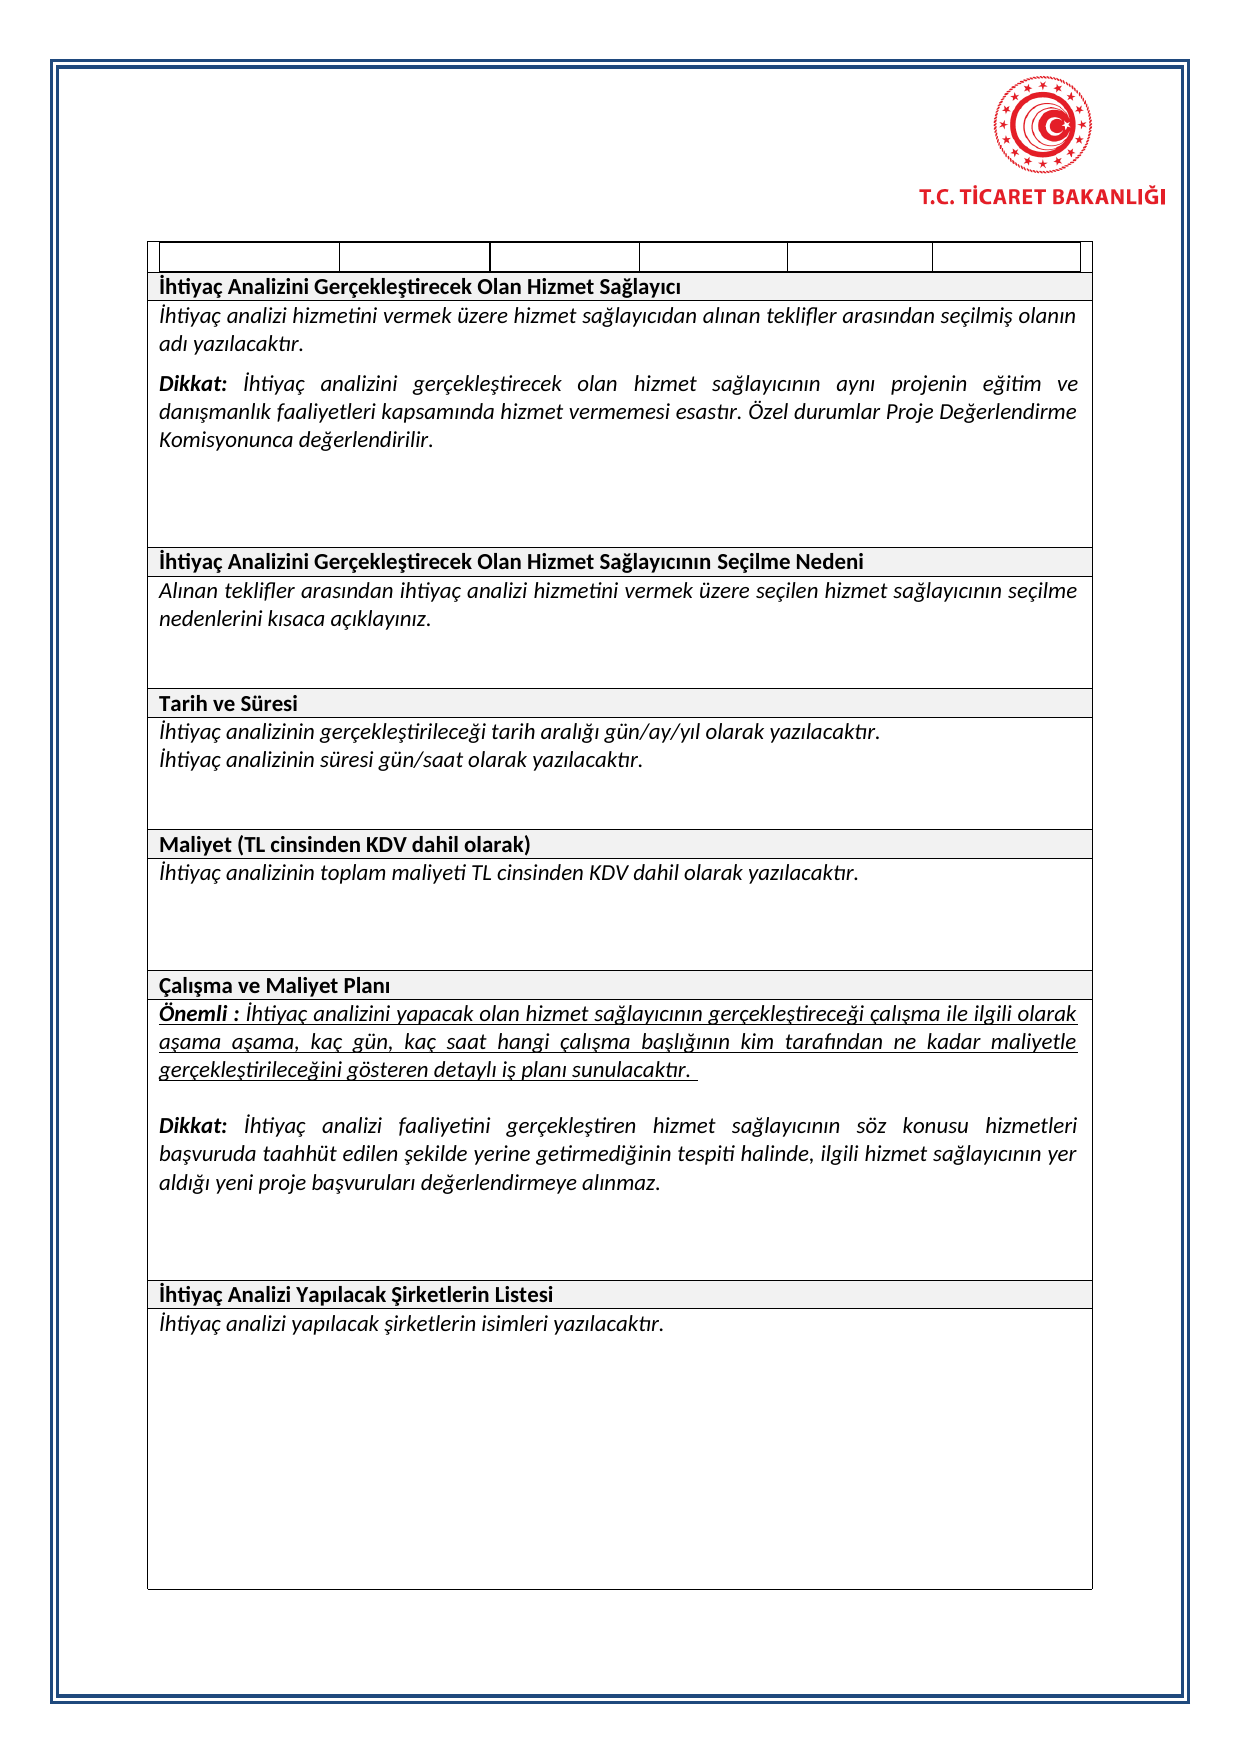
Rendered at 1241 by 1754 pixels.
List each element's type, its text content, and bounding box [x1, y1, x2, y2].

table_cell İhtiyaç Analizini Gerçekleştirecek Olan Hizmet Sağlayıcı [148, 273, 1092, 300]
table_cell İhtiyaç analizinin toplam maliyeti TL cinsinden KDV dahil olarak yazılacaktır. [148, 859, 1092, 970]
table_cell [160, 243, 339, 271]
table_cell Çalışma ve Maliyet Planı [148, 971, 1092, 999]
table_cell İhtiyaç analizi hizmetini vermek üzere hizmet sağlayıcıdan alınan teklifler arasından seçilmiş olanın adı yazılacaktır. Dikkat: İhtiyaç analizini gerçekleştirecek olan hizmet sağlayıcının aynı projenin eğitim ve danışmanlık faaliyetleri kapsamında hizmet vermemesi esastır. Özel durumlar Proje Değerlendirme Komisyonunca değerlendirilir. [148, 301, 1092, 547]
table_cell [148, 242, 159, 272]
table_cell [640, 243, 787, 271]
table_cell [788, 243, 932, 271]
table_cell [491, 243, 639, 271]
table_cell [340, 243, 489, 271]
table_cell İhtiyaç analizinin gerçekleştirileceği tarih aralığı gün/ay/yıl olarak yazılacaktır. İhtiyaç analizinin süresi gün/saat olarak yazılacaktır. [148, 718, 1092, 829]
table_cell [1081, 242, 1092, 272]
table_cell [148, 1309, 1092, 1589]
table_cell İhtiyaç Analizi Yapılacak Şirketlerin Listesi [148, 1281, 1092, 1308]
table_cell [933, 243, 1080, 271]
table_cell Tarih ve Süresi [148, 689, 1092, 717]
table_cell Önemli : İhtiyaç analizini yapacak olan hizmet sağlayıcının gerçekleştireceği çalışma ile ilgili olarak aşama aşama, kaç gün, kaç saat hangi çalışma başlığının kim tarafından ne kadar maliyetle gerçekleştirileceğini gösteren detaylı iş planı sunulacaktır. Dikkat: İhtiyaç analizi faaliyetini gerçekleştiren hizmet sağlayıcının söz konusu hizmetleri başvuruda taahhüt edilen şekilde yerine getirmediğinin tespiti halinde, ilgili hizmet sağlayıcının yer aldığı yeni proje başvuruları değerlendirmeye alınmaz. [148, 1000, 1092, 1280]
table_cell İhtiyaç Analizini Gerçekleştirecek Olan Hizmet Sağlayıcının Seçilme Nedeni [148, 548, 1092, 576]
table_cell Alınan teklifler arasından ihtiyaç analizi hizmetini vermek üzere seçilen hizmet sağlayıcının seçilme nedenlerini kısaca açıklayınız. [148, 577, 1092, 688]
table_cell Maliyet (TL cinsinden KDV dahil olarak) [148, 830, 1092, 858]
